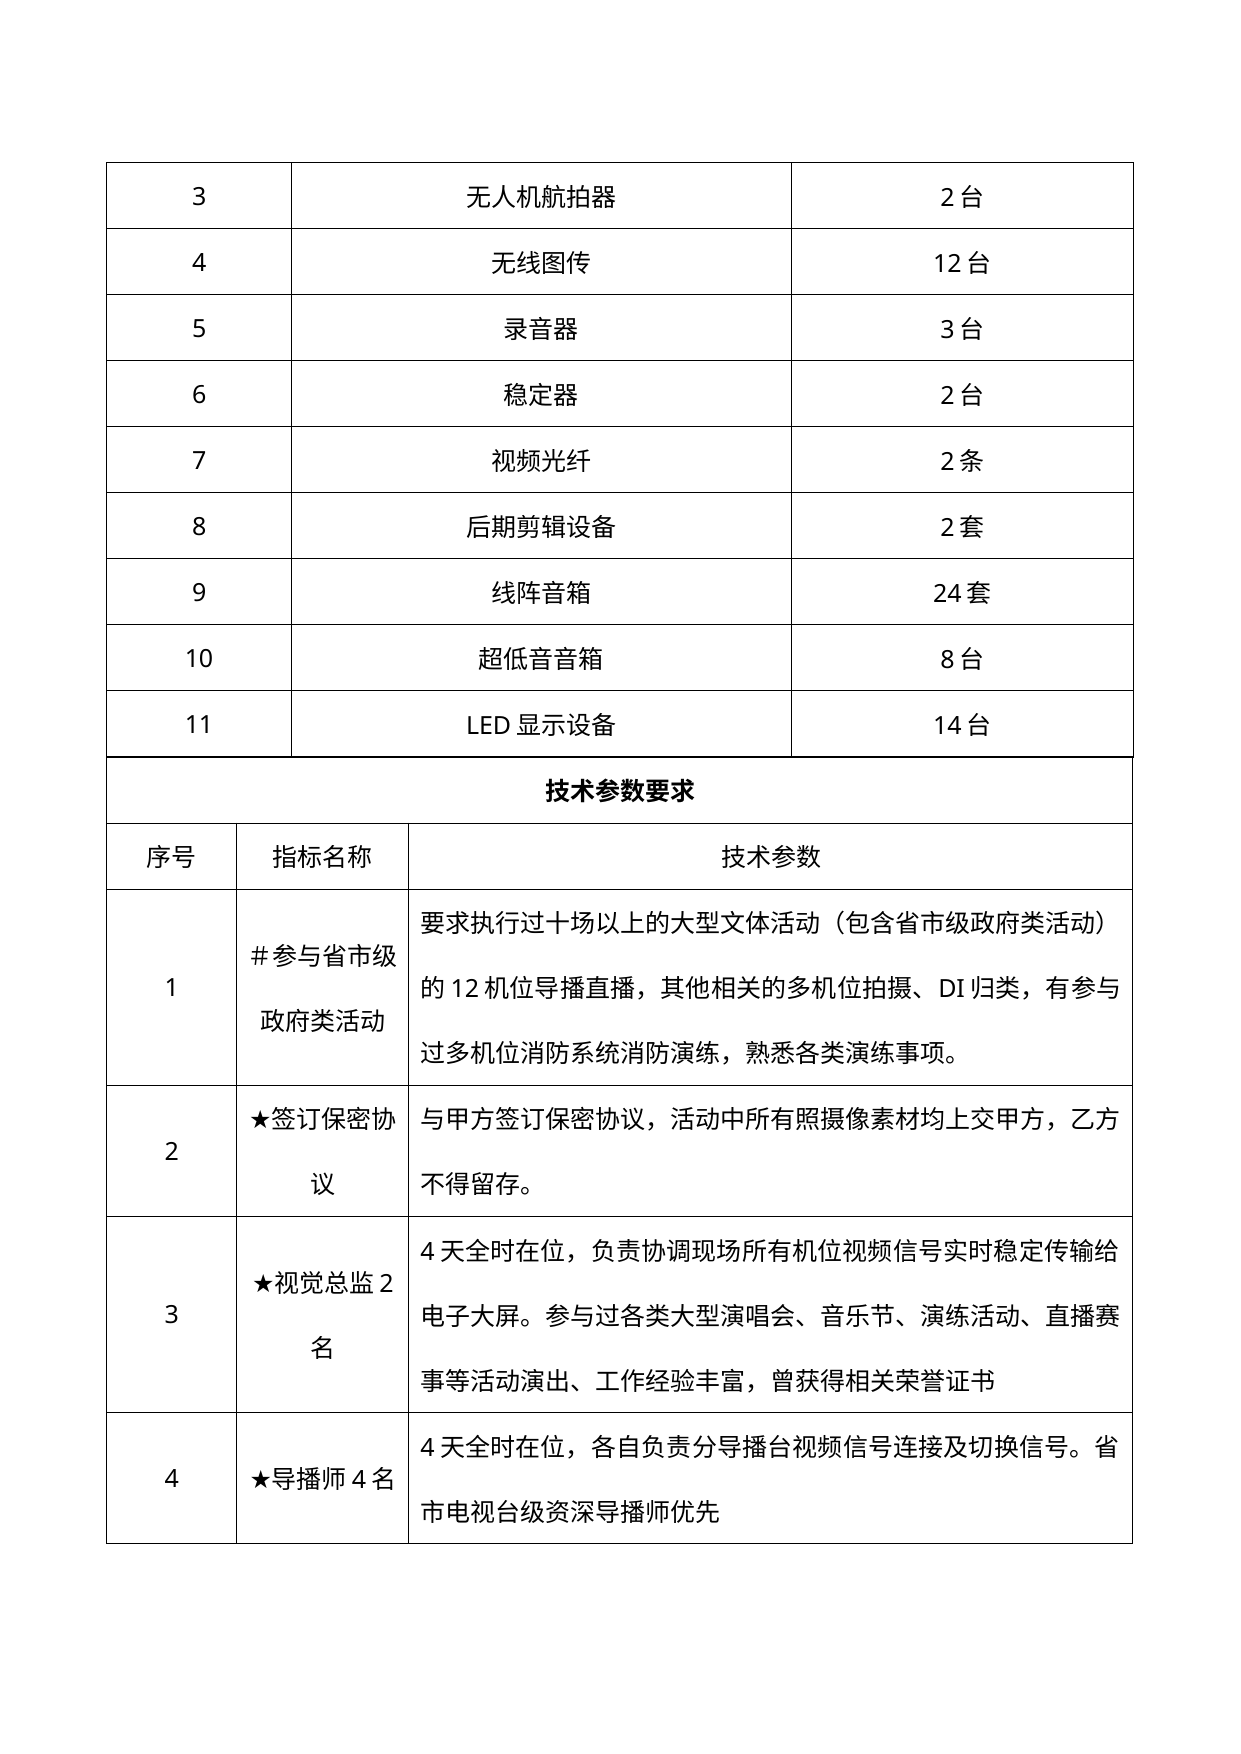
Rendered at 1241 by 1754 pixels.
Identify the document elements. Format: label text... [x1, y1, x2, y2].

table_cell LED显示设备 [292, 691, 791, 756]
table_cell 序号 [107, 824, 236, 888]
table_cell 后期剪辑设备 [292, 493, 791, 558]
table_cell 与甲方签订保密协议，活动中所有照摄像素材均上交甲方，乙方不得留存。 [409, 1086, 1132, 1216]
table_cell 2 [107, 1086, 236, 1216]
table_cell 4 [107, 1413, 236, 1543]
table_cell 要求执行过十场以上的大型文体活动（包含省市级政府类活动）的12机位导播直播，其他相关的多机位拍摄、DI归类，有参与过多机位消防系统消防演练，熟悉各类演练事项。 [409, 890, 1132, 1084]
table_cell 8台 [792, 625, 1133, 690]
table_cell 5 [107, 295, 291, 360]
table_cell 3 [107, 163, 291, 228]
table_cell 14台 [792, 691, 1133, 756]
table_cell 6 [107, 361, 291, 426]
table_cell ★签订保密协议 [237, 1086, 408, 1216]
table_cell 4天全时在位，负责协调现场所有机位视频信号实时稳定传输给电子大屏。参与过各类大型演唱会、音乐节、演练活动、直播赛事等活动演出、工作经验丰富，曾获得相关荣誉证书 [409, 1217, 1132, 1412]
table_cell 3台 [792, 295, 1133, 360]
table_cell 4 [107, 229, 291, 294]
table_cell 线阵音箱 [292, 559, 791, 624]
table_cell ★导播师4名 [237, 1413, 408, 1543]
table_cell 超低音音箱 [292, 625, 791, 690]
table_cell 12台 [792, 229, 1133, 294]
table_cell 稳定器 [292, 361, 791, 426]
table_cell 技术参数 [409, 824, 1132, 888]
table_cell 指标名称 [237, 824, 408, 888]
table_cell 无线图传 [292, 229, 791, 294]
table_cell 10 [107, 625, 291, 690]
table_cell 3 [107, 1217, 236, 1412]
table_cell 1 [107, 890, 236, 1084]
table_cell 11 [107, 691, 291, 756]
table_cell 2台 [792, 361, 1133, 426]
table_cell 技术参数要求 [107, 758, 1132, 822]
table_cell ＃参与省市级政府类活动 [237, 890, 408, 1084]
table_cell 视频光纤 [292, 427, 791, 492]
table_cell 2套 [792, 493, 1133, 558]
table_cell 4天全时在位，各自负责分导播台视频信号连接及切换信号。省市电视台级资深导播师优先 [409, 1413, 1132, 1543]
table_cell 无人机航拍器 [292, 163, 791, 228]
table_cell 8 [107, 493, 291, 558]
table_cell 2台 [792, 163, 1133, 228]
table_cell 2条 [792, 427, 1133, 492]
table_cell 7 [107, 427, 291, 492]
table_cell 录音器 [292, 295, 791, 360]
table_cell 9 [107, 559, 291, 624]
table_cell 24套 [792, 559, 1133, 624]
table_cell ★视觉总监2名 [237, 1217, 408, 1412]
